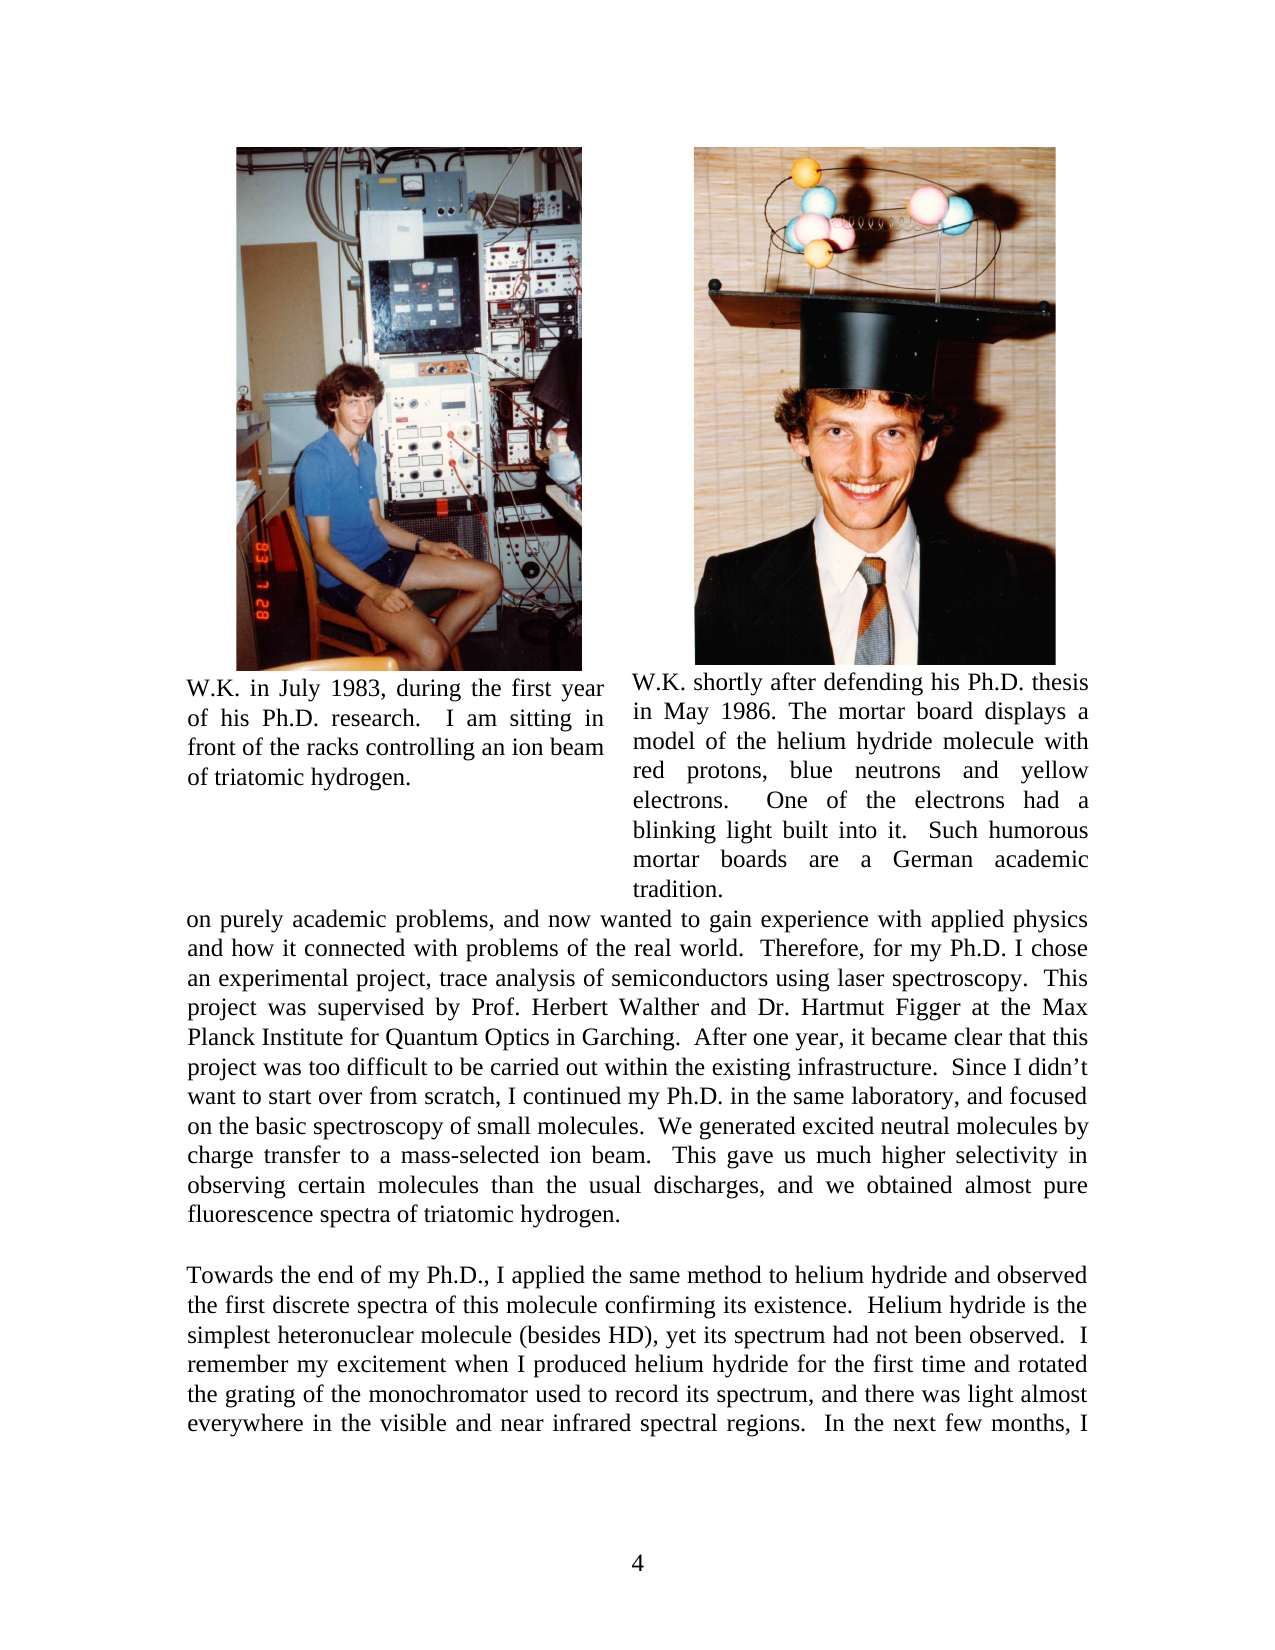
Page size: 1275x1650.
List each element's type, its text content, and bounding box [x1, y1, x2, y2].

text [186, 1261, 1089, 1437]
text W.K. in July 1983, during the first year of his Ph.D. research. I am sitting in front of the racks controlling an ion beam of triatomic hydrogen. [186, 673, 604, 791]
picture [693, 147, 1056, 665]
picture [236, 147, 582, 671]
text W.K. shortly after defending his Ph.D. thesis in May 1986. The mortar board displays a model of the helium hydride molecule with red protons, blue neutrons and yellow electrons. One of the electrons had a blinking light built into it. Such humorous mortar boards are a German academic tradition. [632, 667, 1089, 903]
text on purely academic problems, and now wanted to gain experience with applied physics and how it connected with problems of the real world. Therefore, for my Ph.D. I chose an experimental project, trace analysis of semiconductors using laser spectroscopy. This project was supervised by Prof. Herbert Walther and Dr. Hartmut Figger at the Max Planck Institute for Quantum Optics in Garching. After one year, it became clear that this project was too difficult to be carried out within the existing infrastructure. Since I didn’t want to start over from scratch, I continued my Ph.D. in the same laboratory, and focused on the basic spectroscopy of small molecules. We generated excited neutral molecules by charge transfer to a mass-selected ion beam. This gave us much higher selectivity in observing certain molecules than the usual discharges, and we obtained almost pure fluorescence spectra of triatomic hydrogen. [186, 904, 1089, 1228]
